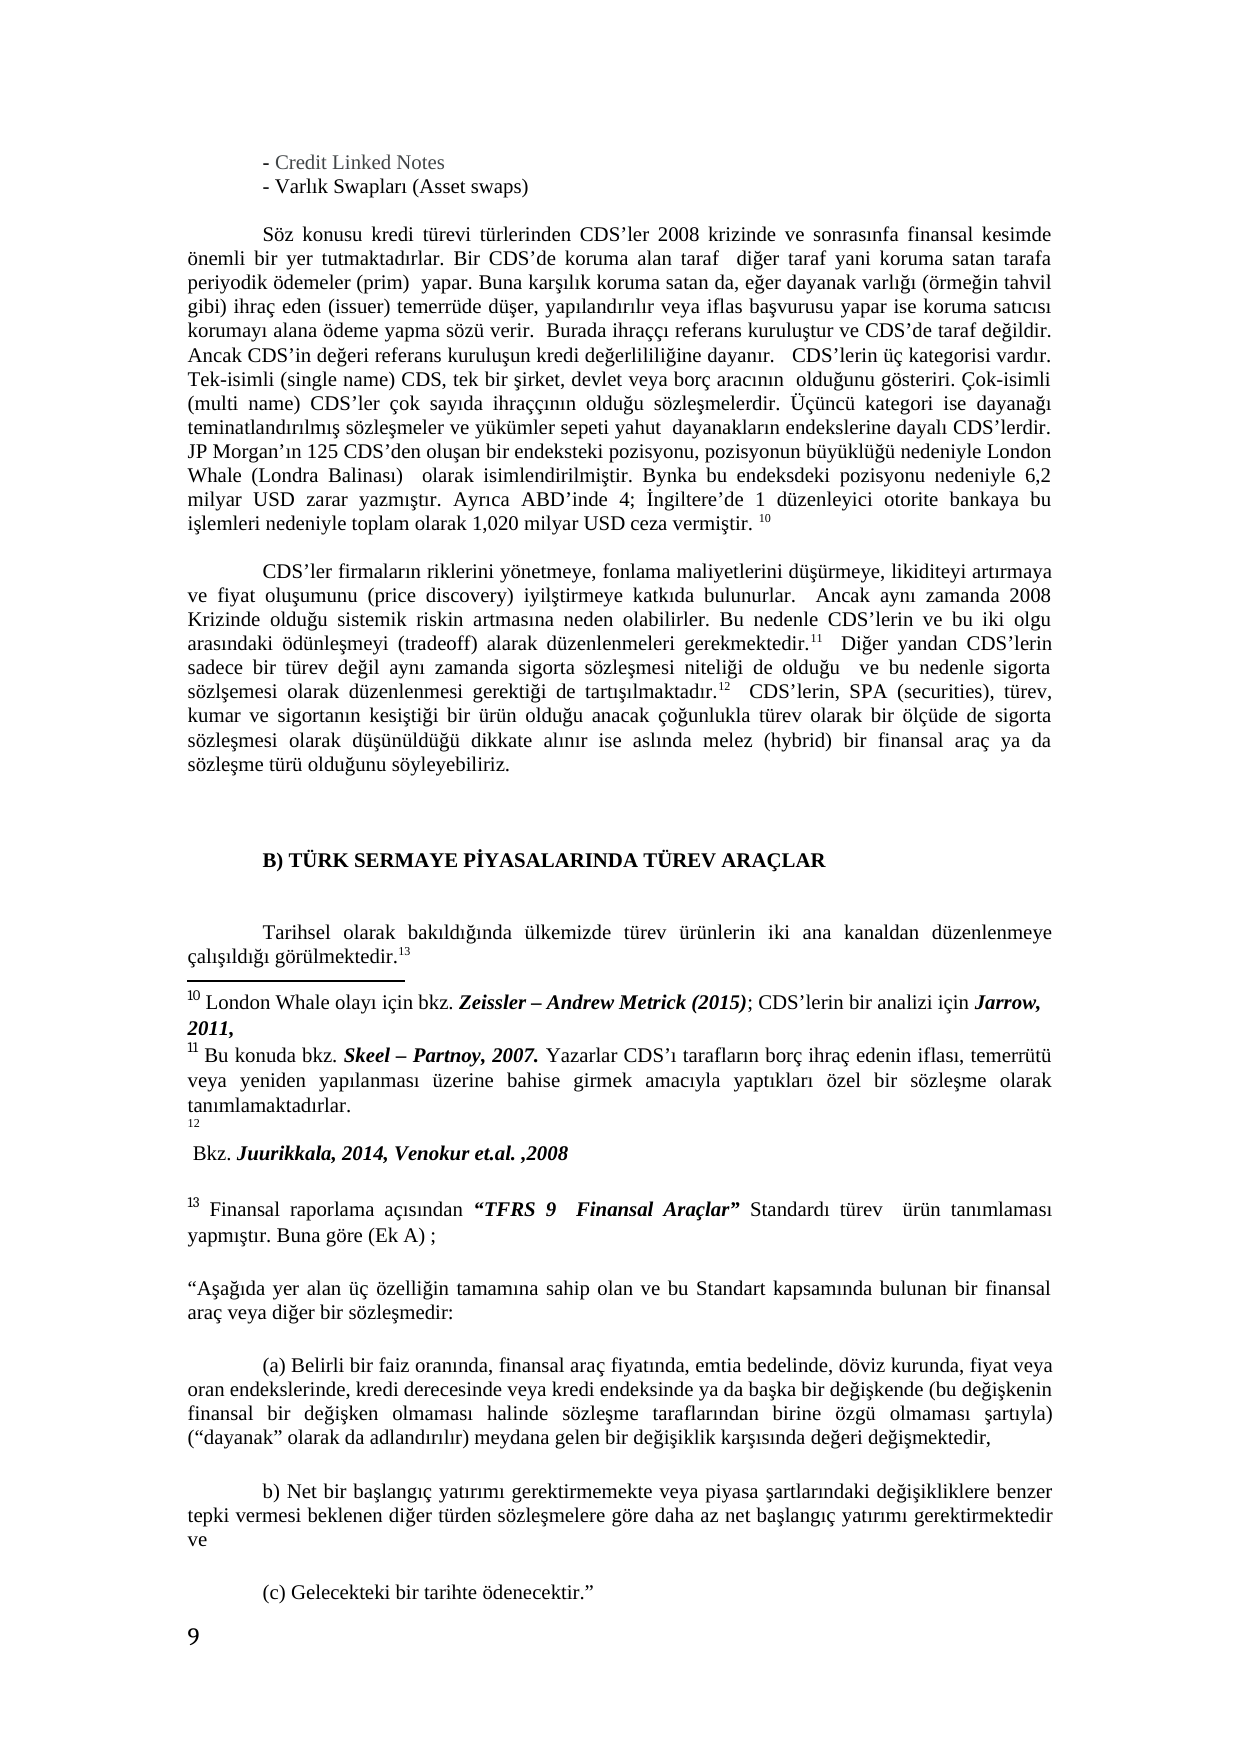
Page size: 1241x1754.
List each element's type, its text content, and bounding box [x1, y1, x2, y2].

text CDS’ler firmaların riklerini yönetmeye, fonlama maliyetlerini düşürmeye, likiditeyi artırmaya ve fiyat oluşumunu (price discovery) iyilştirmeye katkıda bulunurlar. Ancak aynı zamanda 2008 Krizinde olduğu sistemik riskin artmasına neden olabilirler. Bu nedenle CDS’lerin ve bu iki olgu arasındaki ödünleşmeyi (tradeoff) alarak düzenlenmeleri gerekmektedir. Diğer yandan CDS’lerin sadece bir türev değil aynı zamanda sigorta sözleşmesi niteliği de olduğu ve bu nedenle sigorta sözlşemesi olarak düzenlenmesi gerektiği de tartışılmaktadır. CDS’lerin, SPA (securities), türev, kumar ve sigortanın kesiştiği bir ürün olduğu anacak çoğunlukla türev olarak bir ölçüde de sigorta sözleşmesi olarak düşünüldüğü dikkate alınır ise aslında melez (hybrid) bir finansal araç ya da sözleşme türü olduğunu söyleyebiliriz. [187, 559, 1053, 776]
text - Varlık Swapları (Asset swaps) [187, 174, 1053, 198]
text - Credit Linked Notes [187, 150, 1053, 174]
text Tarihsel olarak bakıldığında ülkemizde türev ürünlerin iki ana kanaldan düzenlenmeye çalışıldığı görülmektedir. [187, 920, 1053, 968]
text Söz konusu kredi türevi türlerinden CDS’ler 2008 krizinde ve sonrasınfa finansal kesimde önemli bir yer tutmaktadırlar. Bir CDS’de koruma alan taraf diğer taraf yani koruma satan tarafa periyodik ödemeler (prim) yapar. Buna karşılık koruma satan da, eğer dayanak varlığı (örmeğin tahvil gibi) ihraç eden (issuer) temerrüde düşer, yapılandırılır veya iflas başvurusu yapar ise koruma satıcısı korumayı alana ödeme yapma sözü verir. Burada ihraççı referans kuruluştur ve CDS’de taraf değildir. Ancak CDS’in değeri referans kuruluşun kredi değerlililiğine dayanır. CDS’lerin üç kategorisi vardır. Tek-isimli (single name) CDS, tek bir şirket, devlet veya borç aracının olduğunu gösteriri. Çok-isimli (multi name) CDS’ler çok sayıda ihraççının olduğu sözleşmelerdir. Üçüncü kategori ise dayanağı teminatlandırılmış sözleşmeler ve yükümler sepeti yahut dayanakların endekslerine dayalı CDS’lerdir. JP Morgan’ın 125 CDS’den oluşan bir endeksteki pozisyonu, pozisyonun büyüklüğü nedeniyle London Whale (Londra Balinası) olarak isimlendirilmiştir. Bynka bu endeksdeki pozisyonu nedeniyle 6,2 milyar USD zarar yazmıştır. Ayrıca ABD’inde 4; İngiltere’de 1 düzenleyici otorite bankaya bu işlemleri nedeniyle toplam olarak 1,020 milyar USD ceza vermiştir. [187, 222, 1053, 535]
text B) TÜRK SERMAYE PİYASALARINDA TÜREV ARAÇLAR [187, 848, 1053, 872]
